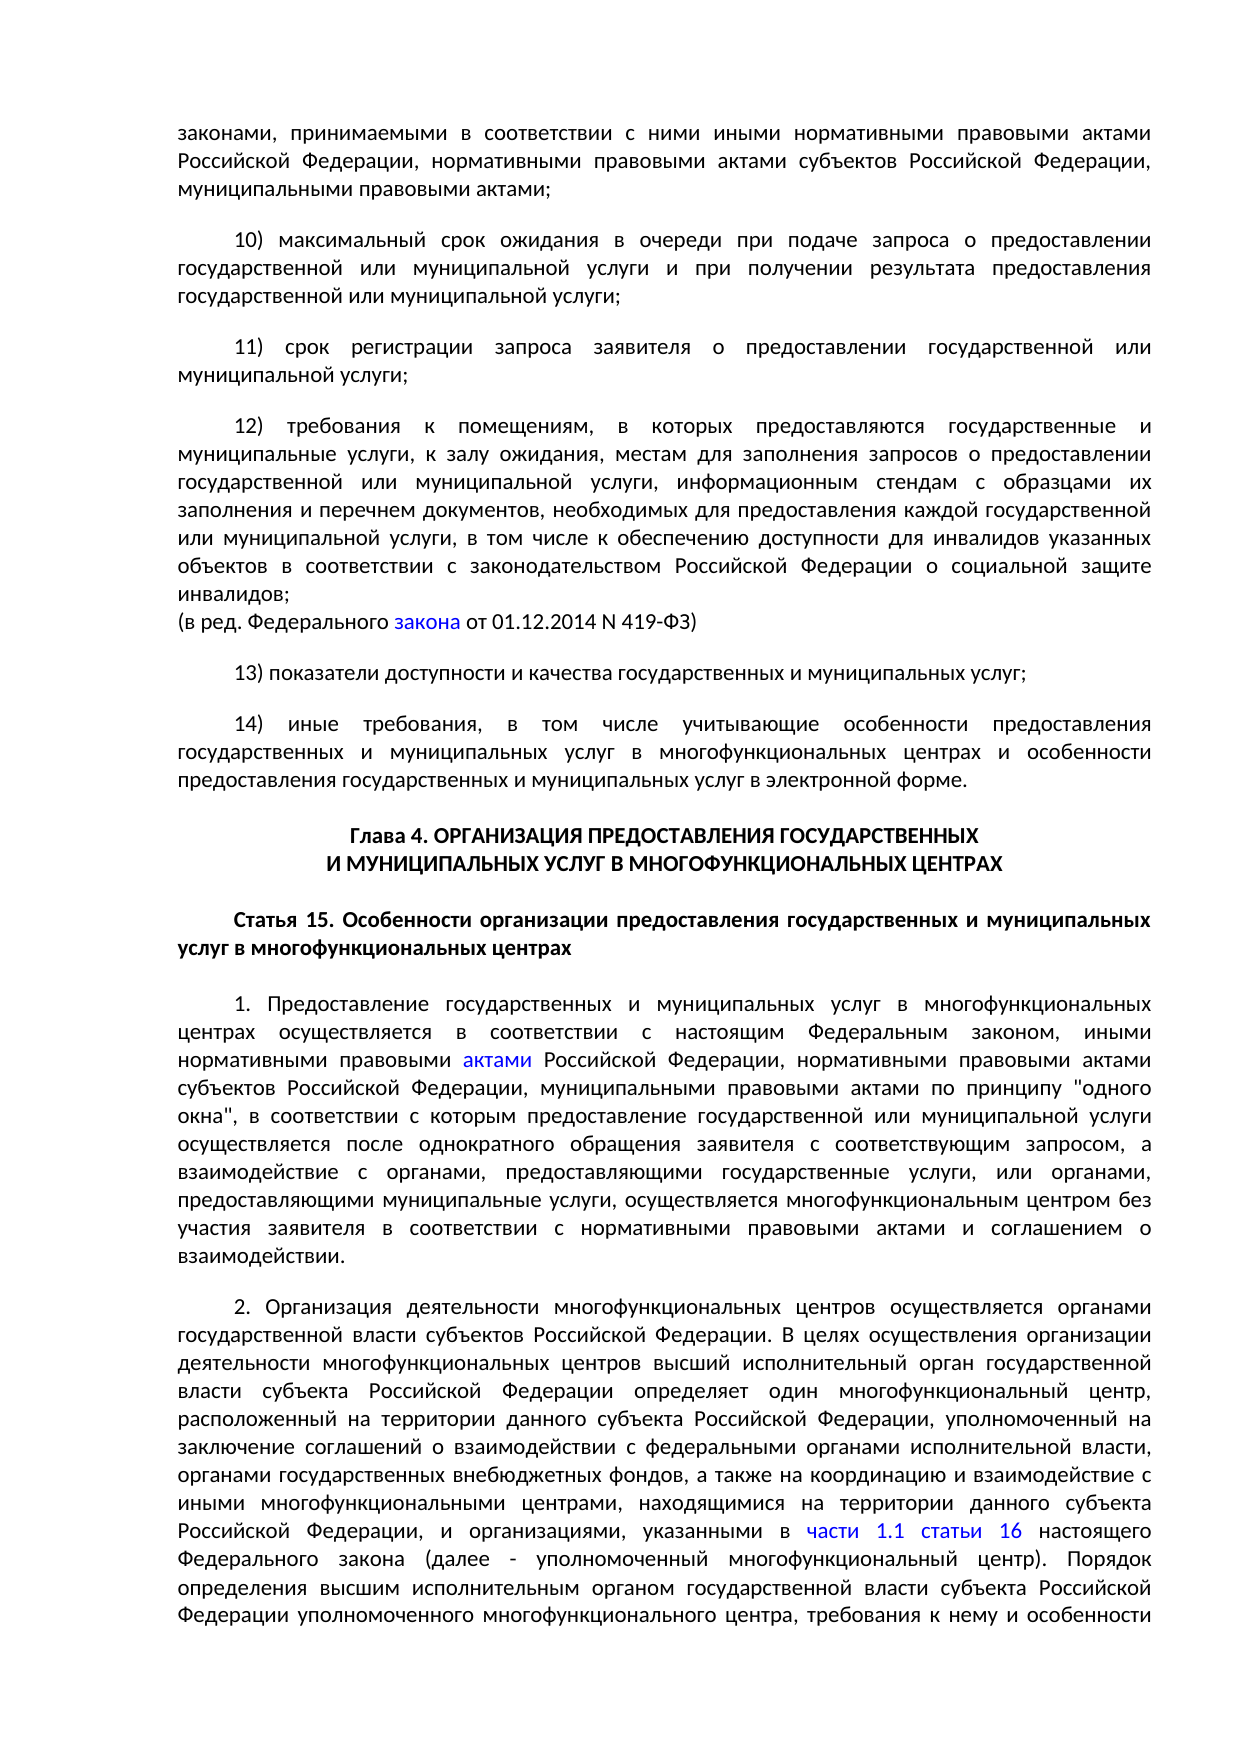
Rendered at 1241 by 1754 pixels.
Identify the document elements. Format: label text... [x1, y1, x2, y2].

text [177, 118, 1152, 202]
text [177, 1292, 1152, 1629]
text 12) требования к помещениям, в которых предоставляются государственные и муниципальные услуги, к залу ожидания, местам для заполнения запросов о предоставлении государственной или муниципальной услуги, информационным стендам с образцами их заполнения и перечнем документов, необходимых для предоставления каждой государственной или муниципальной услуги, в том числе к обеспечению доступности для инвалидов указанных объектов в соответствии с законодательством Российской Федерации о социальной защите инвалидов; [177, 411, 1152, 607]
text 10) максимальный срок ожидания в очереди при подаче запроса о предоставлении государственной или муниципальной услуги и при получении результата предоставления государственной или муниципальной услуги; [177, 225, 1152, 309]
text 11) срок регистрации запроса заявителя о предоставлении государственной или муниципальной услуги; [177, 332, 1152, 388]
text И МУНИЦИПАЛЬНЫХ УСЛУГ В МНОГОФУНКЦИОНАЛЬНЫХ ЦЕНТРАХ [177, 849, 1152, 877]
text 1. Предоставление государственных и муниципальных услуг в многофункциональных центрах осуществляется в соответствии с настоящим Федеральным законом, иными нормативными правовыми актами Российской Федерации, нормативными правовыми актами субъектов Российской Федерации, муниципальными правовыми актами по принципу "одного окна", в соответствии с которым предоставление государственной или муниципальной услуги осуществляется после однократного обращения заявителя с соответствующим запросом, а взаимодействие с органами, предоставляющими государственные услуги, или органами, предоставляющими муниципальные услуги, осуществляется многофункциональным центром без участия заявителя в соответствии с нормативными правовыми актами и соглашением о взаимодействии. [177, 989, 1152, 1269]
text (в ред. Федерального закона от 01.12.2014 N 419-ФЗ) [177, 607, 1152, 635]
text Статья 15. Особенности организации предоставления государственных и муниципальных услуг в многофункциональных центрах [177, 905, 1152, 961]
text Глава 4. ОРГАНИЗАЦИЯ ПРЕДОСТАВЛЕНИЯ ГОСУДАРСТВЕННЫХ [177, 821, 1152, 849]
text 13) показатели доступности и качества государственных и муниципальных услуг; [177, 658, 1152, 686]
text 14) иные требования, в том числе учитывающие особенности предоставления государственных и муниципальных услуг в многофункциональных центрах и особенности предоставления государственных и муниципальных услуг в электронной форме. [177, 709, 1152, 793]
